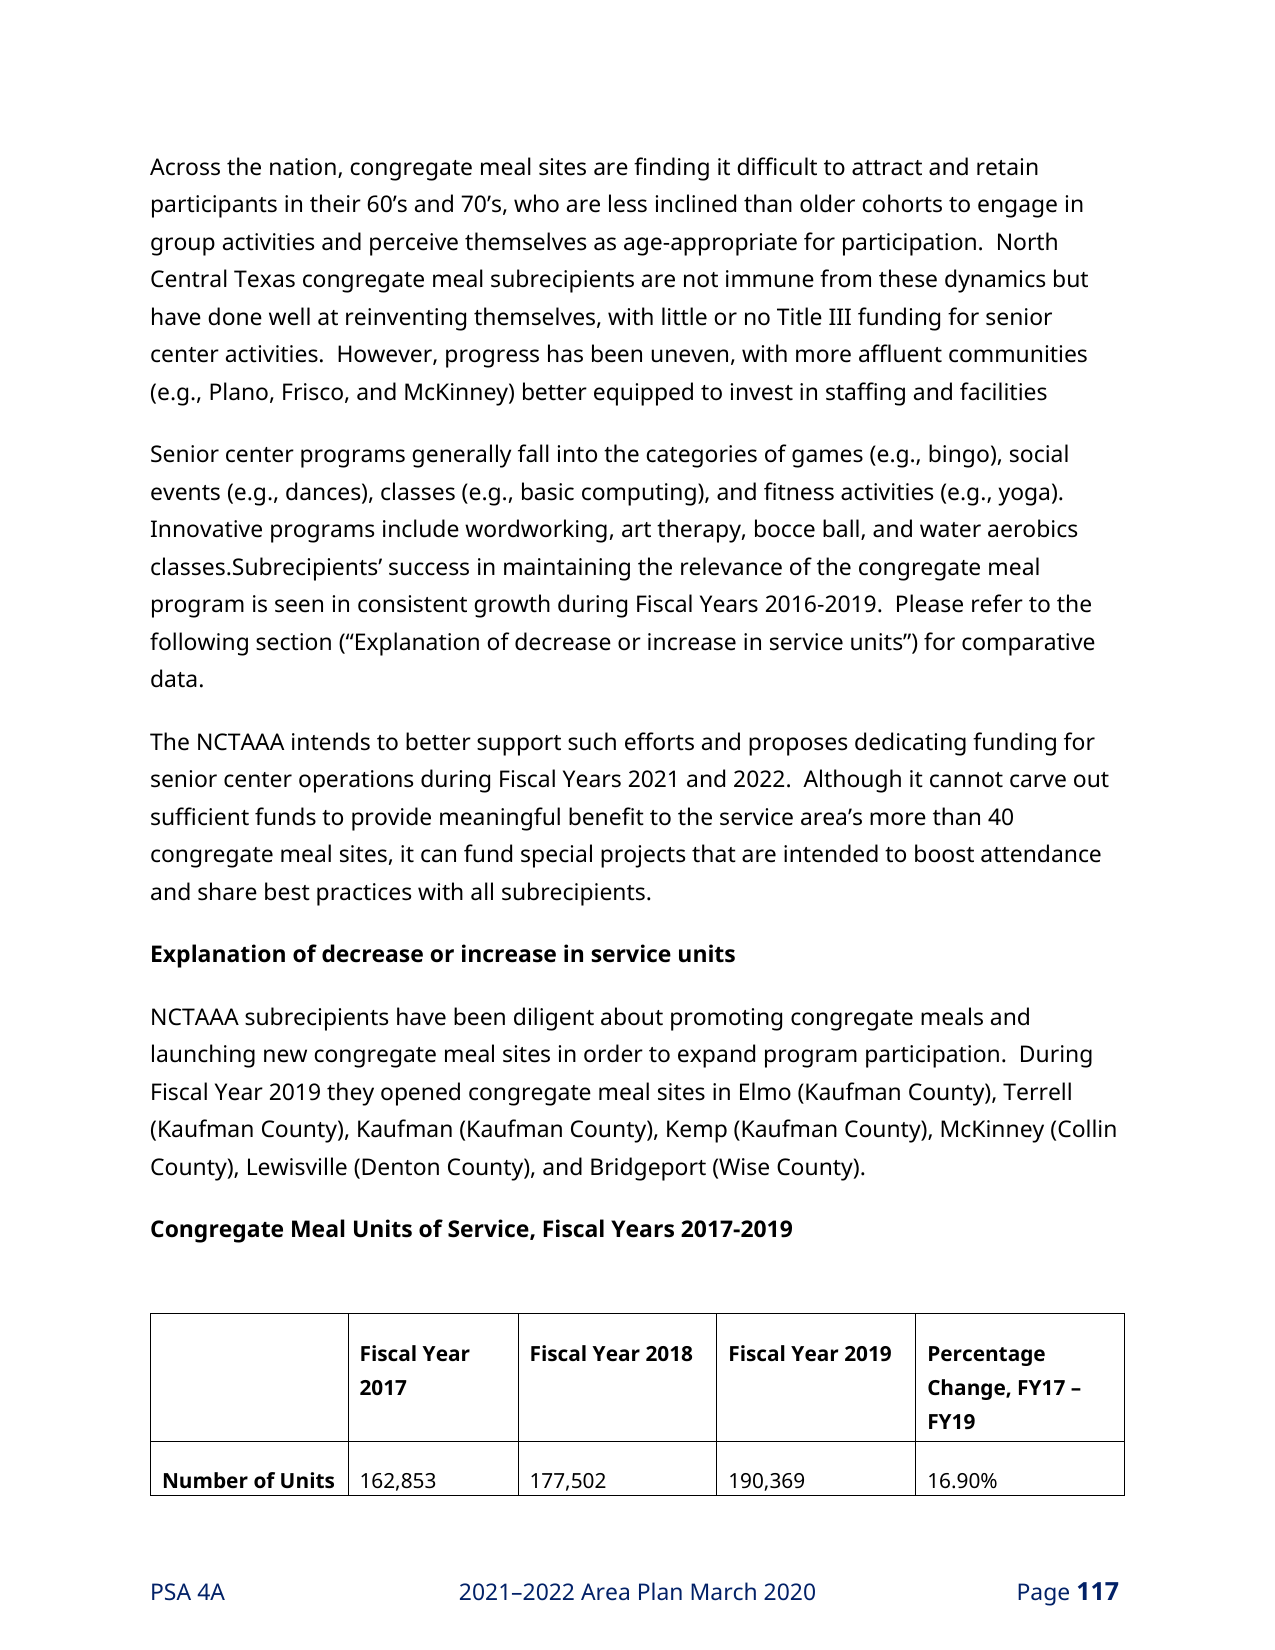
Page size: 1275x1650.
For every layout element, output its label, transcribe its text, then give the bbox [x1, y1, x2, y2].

text NCTAAA subrecipients have been diligent about promoting congregate meals and launching new congregate meal sites in order to expand program participation. During Fiscal Year 2019 they opened congregate meal sites in Elmo (Kaufman County), Terrell (Kaufman County), Kaufman (Kaufman County), Kemp (Kaufman County), McKinney (Collin County), Lewisville (Denton County), and Bridgeport (Wise County). [150, 1001, 1125, 1182]
table_header Fiscal Year 2019 [717, 1314, 915, 1441]
table_header Fiscal Year 2017 [349, 1314, 518, 1441]
table_cell 190,369 [717, 1442, 915, 1495]
text Explanation of decrease or increase in service units [150, 938, 1125, 969]
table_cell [151, 1442, 348, 1495]
table_header Percentage Change, FY17 – FY19 [916, 1314, 1124, 1441]
table_header [151, 1314, 348, 1441]
text Congregate Meal Units of Service, Fiscal Years 2017-2019 [150, 1213, 1125, 1244]
table_cell 177,502 [519, 1442, 716, 1495]
table_cell 16.90% [916, 1442, 1124, 1495]
table_header Fiscal Year 2018 [519, 1314, 716, 1441]
table_cell 162,853 [349, 1442, 518, 1495]
